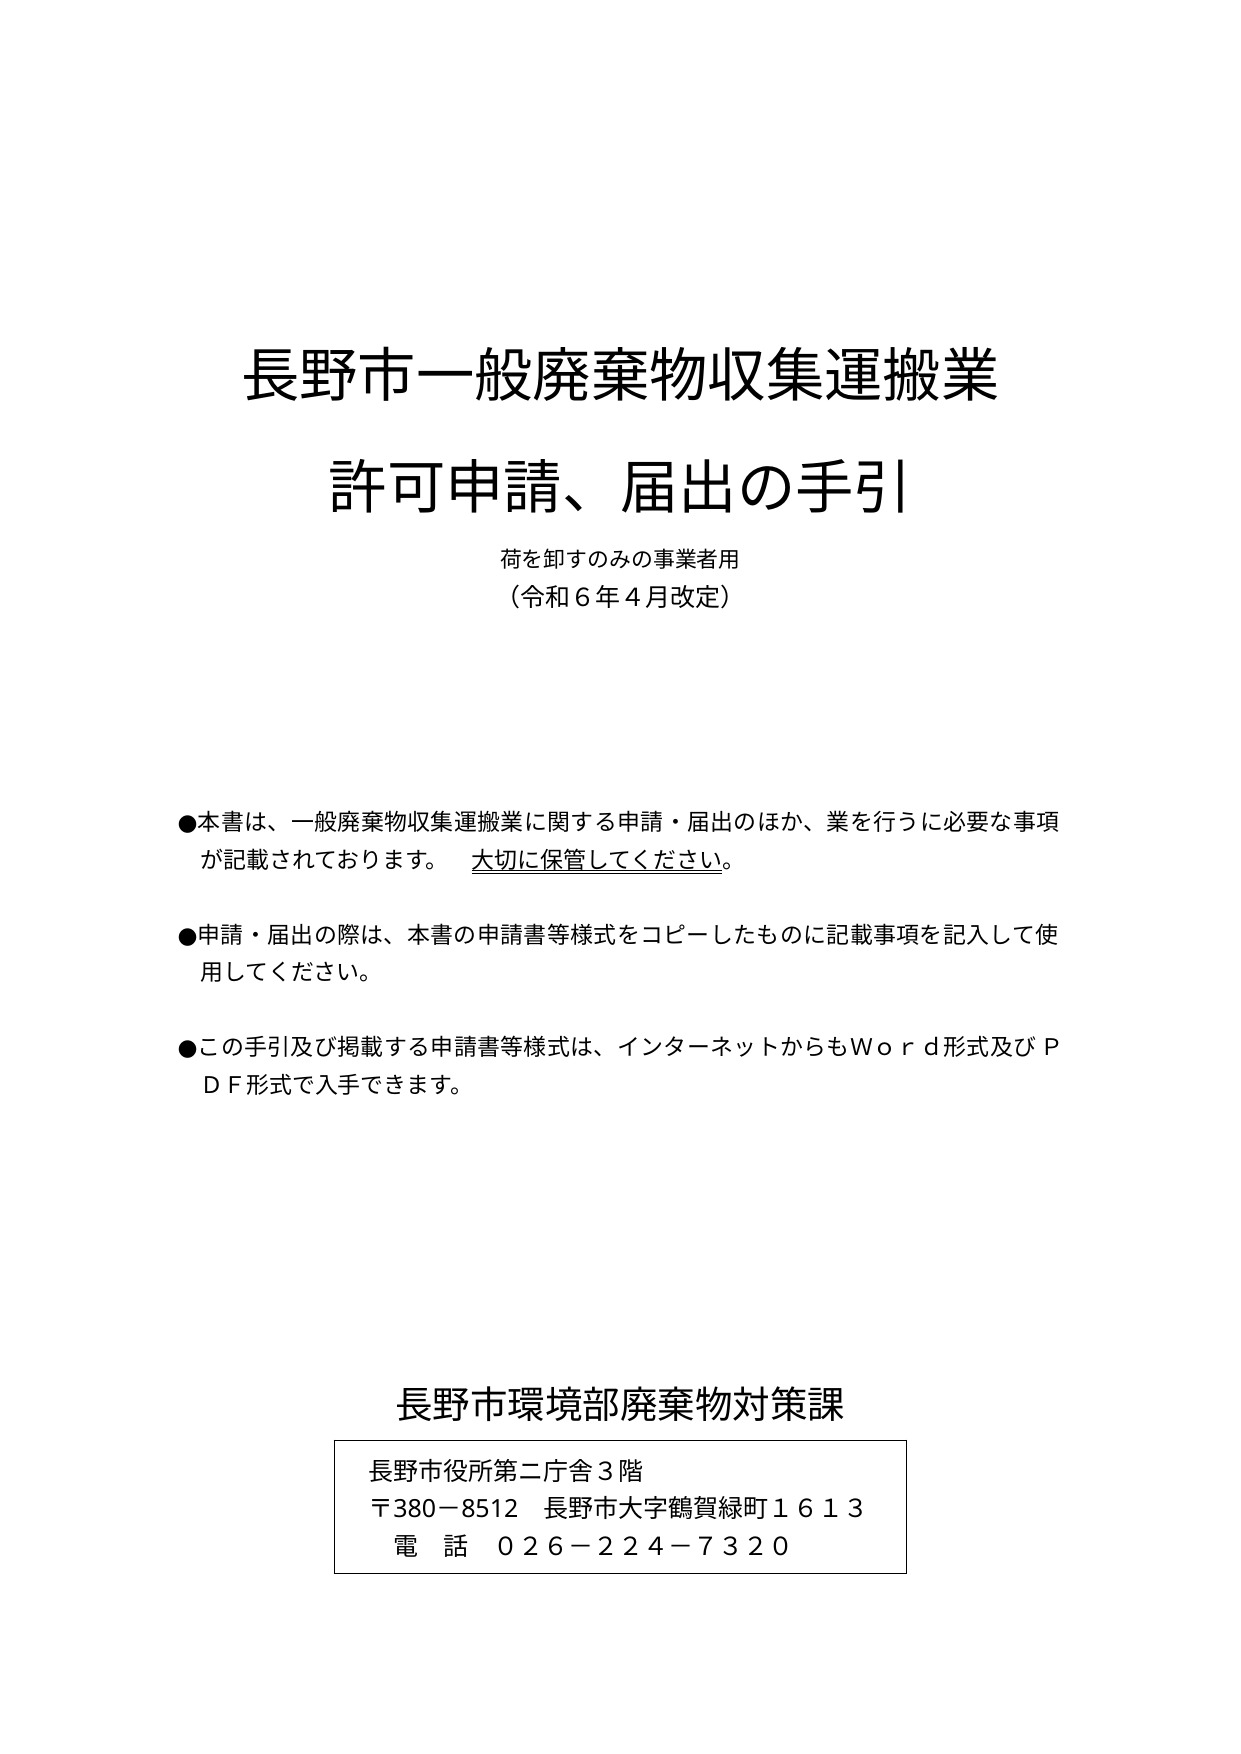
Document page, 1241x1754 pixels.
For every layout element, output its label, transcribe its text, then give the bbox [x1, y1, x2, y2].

text 許可申請、届出の手引 [177, 427, 1063, 539]
text 荷を卸すのみの事業者用 [177, 539, 1063, 577]
text ●本書は、一般廃棄物収集運搬業に関する申請・届出のほか、業を行うに必要な事項が記載されております。 大切に保管してください。 [177, 802, 1063, 877]
text ●この手引及び掲載する申請書等様式は、インターネットからもＷｏｒｄ形式及びＰＤＦ形式で入手できます。 [177, 1027, 1063, 1102]
text （令和６年４月改定） [177, 577, 1063, 614]
text ●申請・届出の際は、本書の申請書等様式をコピーしたものに記載事項を記入して使用してください。 [177, 914, 1063, 989]
text 長野市環境部廃棄物対策課 [177, 1364, 1063, 1439]
text 長野市一般廃棄物収集運搬業 [177, 314, 1063, 427]
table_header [335, 1441, 906, 1573]
